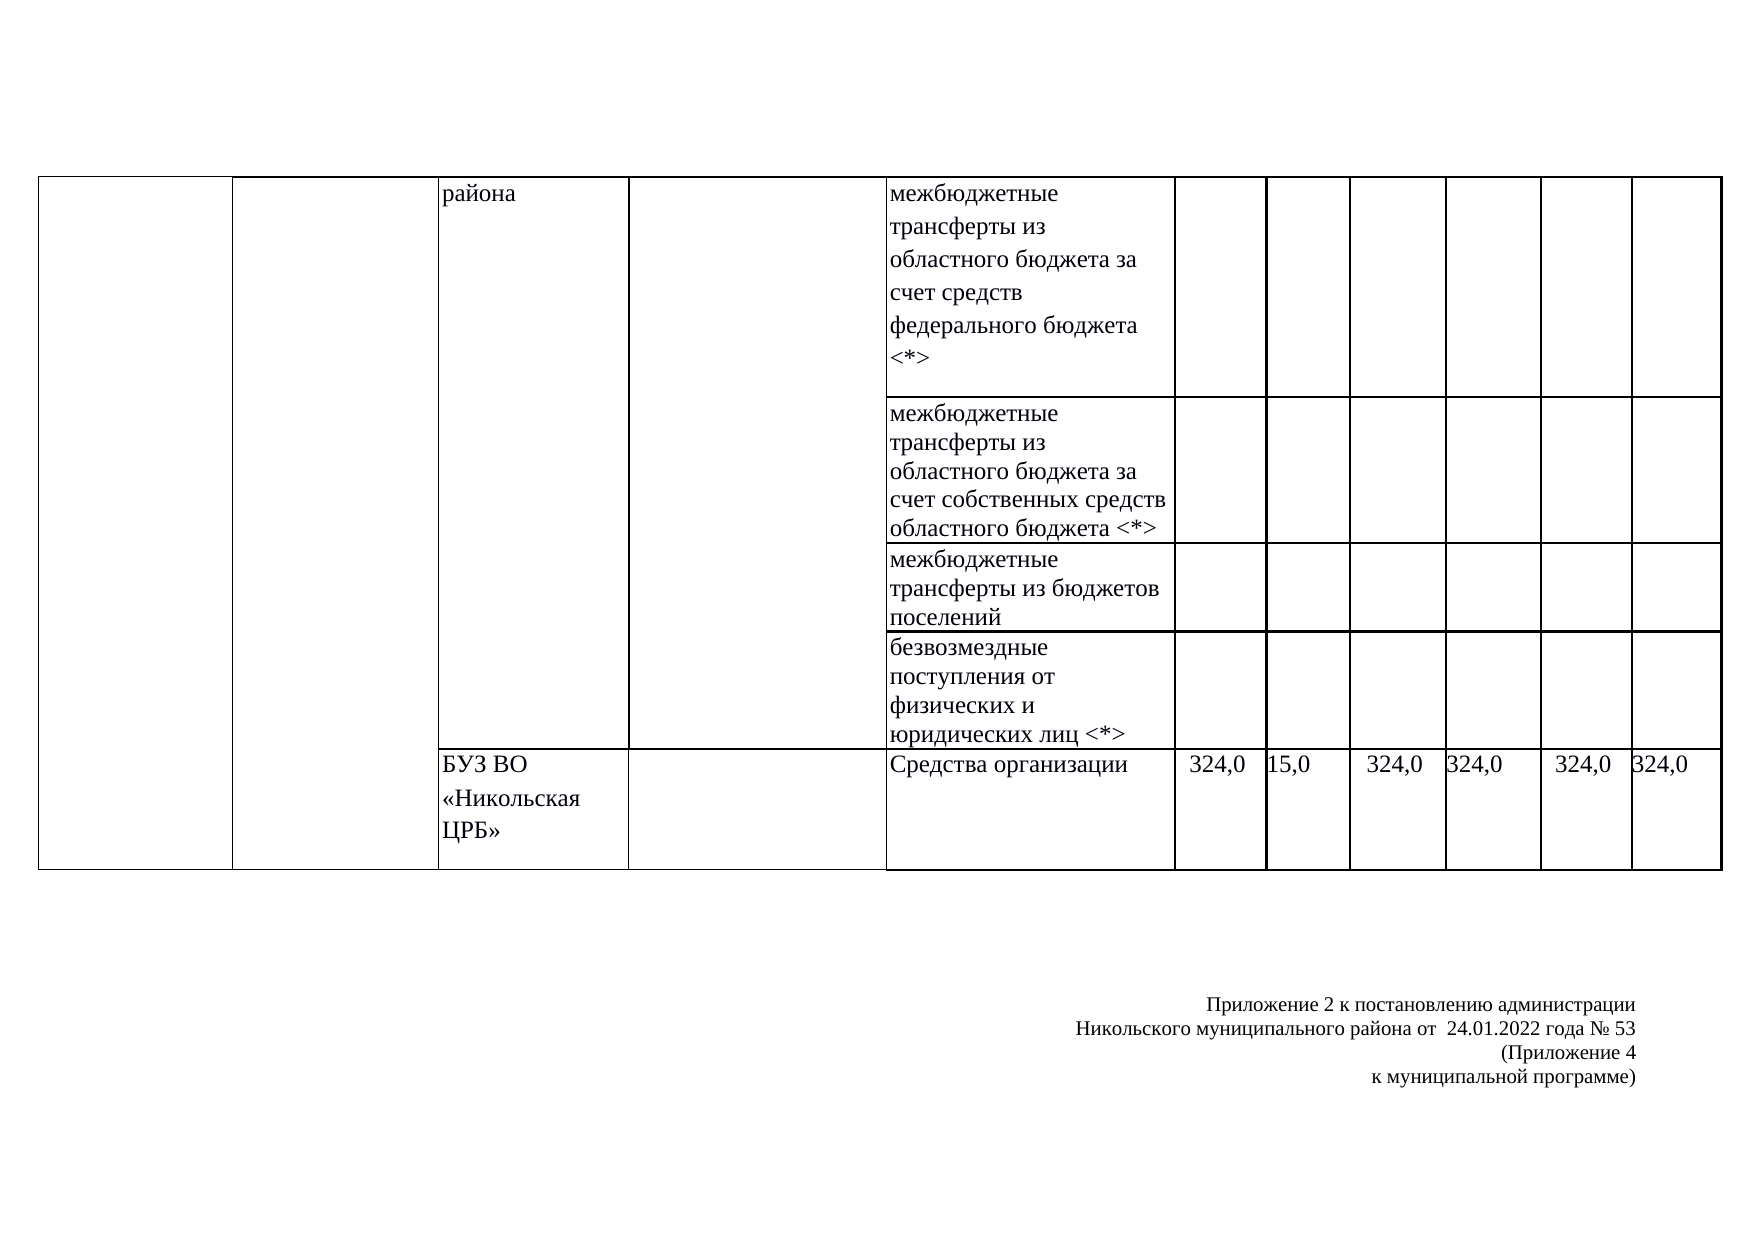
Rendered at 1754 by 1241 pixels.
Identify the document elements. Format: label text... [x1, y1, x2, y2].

table_cell [1633, 633, 1720, 747]
table_cell [1542, 178, 1631, 396]
table_cell [1542, 398, 1631, 542]
table_cell [233, 178, 438, 869]
table_cell [1176, 633, 1265, 747]
table_cell [1351, 398, 1445, 542]
table_cell [39, 177, 232, 869]
table_cell межбюджетные трансферты из бюджетов поселений [887, 544, 1174, 630]
table_cell 324,0 [1176, 750, 1265, 869]
table_cell межбюджетные трансферты из областного бюджета за счет собственных средств областного бюджета <*> [887, 398, 1174, 542]
table_cell 324,0 [1542, 750, 1631, 869]
table_cell [1268, 398, 1349, 542]
table_cell [1447, 633, 1540, 747]
table_cell [1268, 544, 1349, 630]
table_cell [1633, 178, 1720, 396]
table_cell 15,0 [1268, 750, 1349, 869]
table_cell [1447, 398, 1540, 542]
table_cell безвозмездные поступления от физических и юридических лиц <*> [887, 633, 1174, 747]
table_cell 324,0 [1351, 750, 1445, 869]
table_cell [1447, 544, 1540, 630]
table_cell [1351, 544, 1445, 630]
text к муниципальной программе) [118, 1064, 1636, 1088]
table_cell [1542, 633, 1631, 747]
table_cell [1351, 178, 1445, 396]
table_cell Средства организации [887, 750, 1174, 869]
table_cell [629, 750, 886, 869]
table_cell [1176, 544, 1265, 630]
table_cell 324,0 [1447, 750, 1540, 869]
table_cell [1447, 178, 1540, 396]
text Приложение 2 к постановлению администрации [118, 991, 1636, 1016]
table_cell [1268, 633, 1349, 747]
table_cell [1176, 398, 1265, 542]
table_cell [1268, 178, 1349, 396]
table_cell 324,0 [1633, 750, 1720, 869]
table_cell [1176, 178, 1265, 396]
table_cell [1542, 544, 1631, 630]
text Никольского муниципального района от 24.01.2022 года № 53 [118, 1016, 1636, 1039]
table_cell межбюджетные трансферты из областного бюджета за счет средств федерального бюджета <*> [887, 178, 1174, 396]
table_cell [1633, 544, 1720, 630]
table_cell [1633, 398, 1720, 542]
table_cell БУЗ ВО «Никольская ЦРБ» [439, 750, 628, 869]
table_cell [1351, 633, 1445, 747]
text (Приложение 4 [118, 1039, 1636, 1064]
